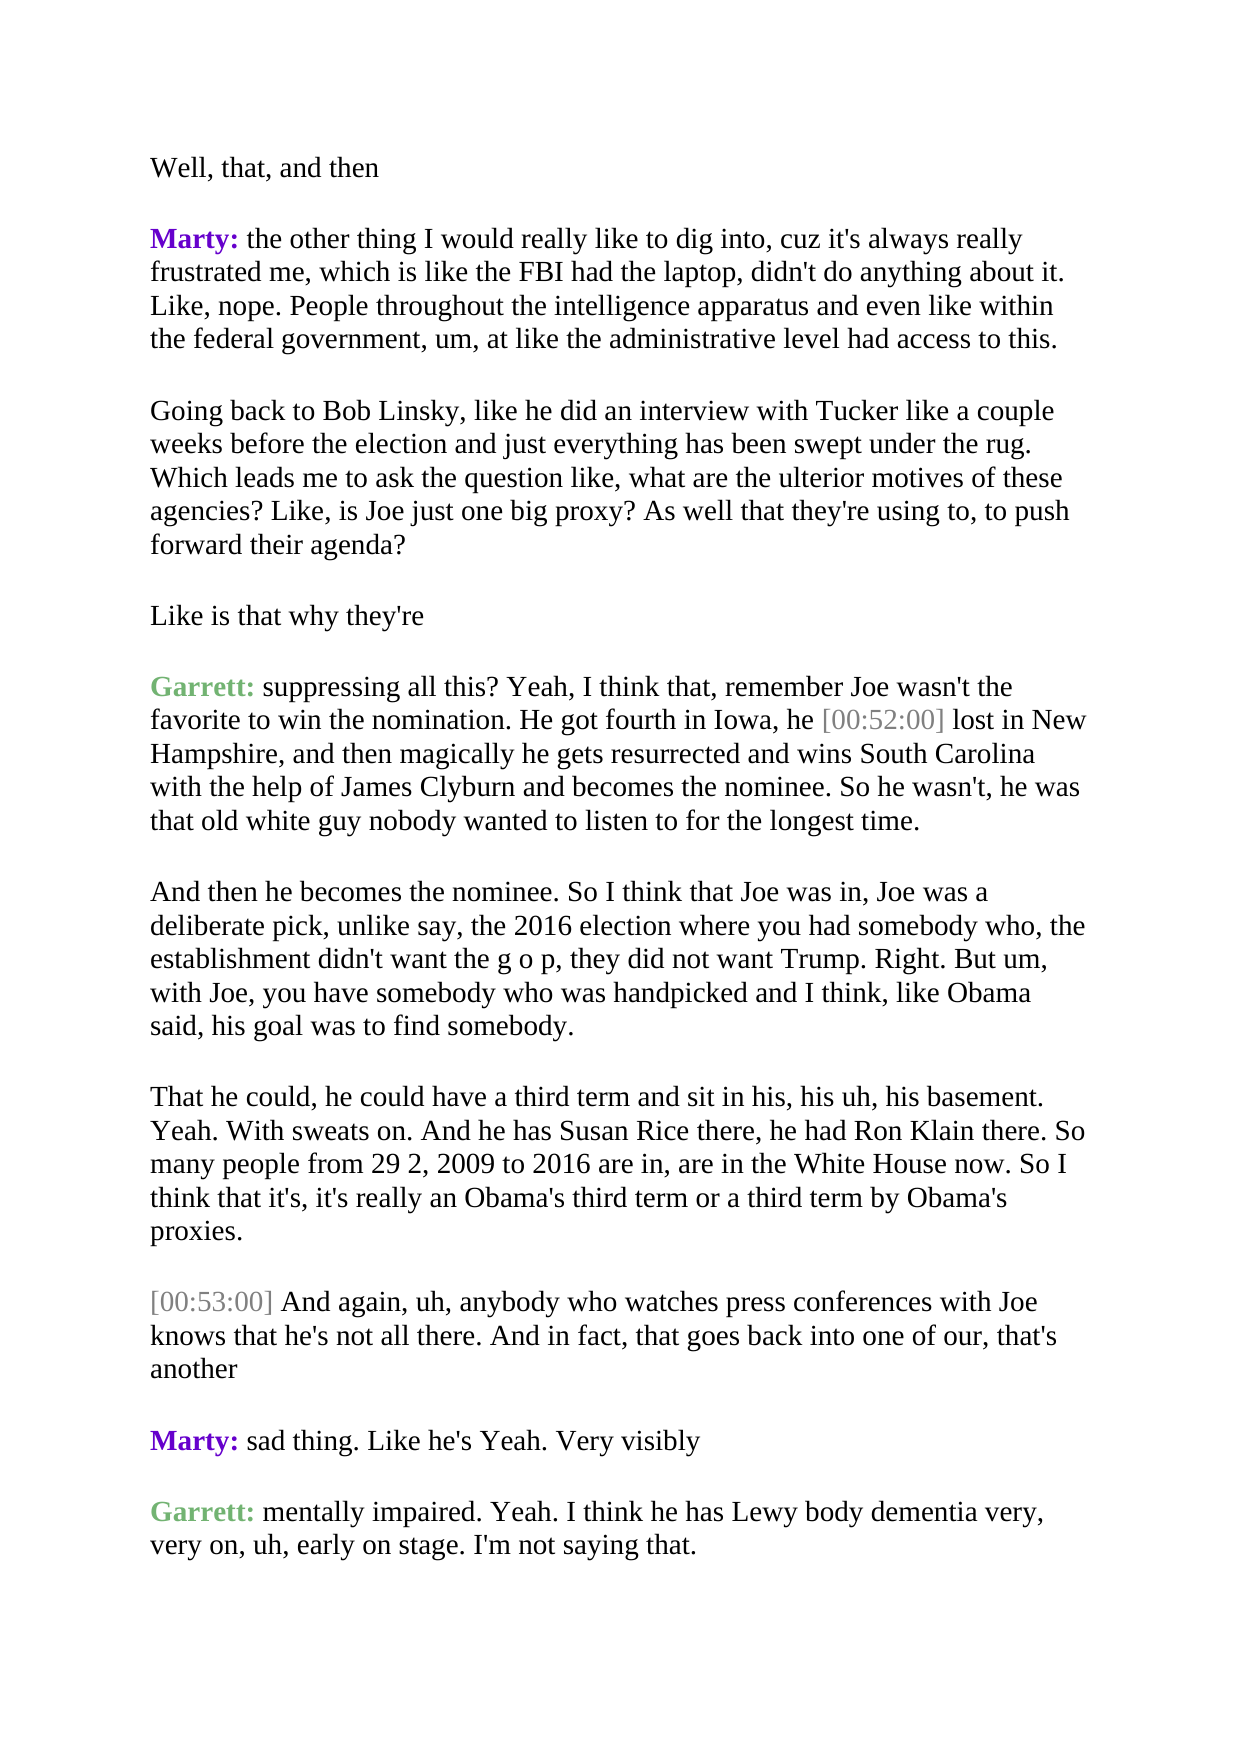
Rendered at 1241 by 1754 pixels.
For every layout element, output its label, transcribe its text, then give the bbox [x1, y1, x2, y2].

text Garrett: mentally impaired. Yeah. I think he has Lewy body dementia very, very on, uh, early on stage. I'm not saying that. [150, 1494, 1090, 1561]
text And then he becomes the nominee. So I think that Joe was in, Joe was a deliberate pick, unlike say, the 2016 election where you had somebody who, the establishment didn't want the g o p, they did not want Trump. Right. But um, with Joe, you have somebody who was handpicked and I think, like Obama said, his goal was to find somebody. [150, 874, 1090, 1042]
text Well, that, and then [150, 150, 1090, 183]
text Marty: the other thing I would really like to dig into, cuz it's always really frustrated me, which is like the FBI had the laptop, didn't do anything about it. Like, nope. People throughout the intelligence apparatus and even like within the federal government, um, at like the administrative level had access to this. [150, 221, 1090, 355]
text Going back to Bob Linsky, like he did an interview with Tucker like a couple weeks before the election and just everything has been swept under the rug. Which leads me to ask the question like, what are the ulterior motives of these agencies? Like, is Joe just one big proxy? As well that they're using to, to push forward their agenda? [150, 393, 1090, 560]
text Garrett: suppressing all this? Yeah, I think that, remember Joe wasn't the favorite to win the nomination. He got fourth in Iowa, he [00:52:00] lost in New Hampshire, and then magically he gets resurrected and wins South Carolina with the help of James Clyburn and becomes the nominee. So he wasn't, he was that old white guy nobody wanted to listen to for the longest time. [150, 669, 1090, 837]
text Like is that why they're [150, 598, 1090, 631]
text [00:53:00] And again, uh, anybody who watches press conferences with Joe knows that he's not all there. And in fact, that goes back into one of our, that's another [150, 1284, 1090, 1385]
text Marty: sad thing. Like he's Yeah. Very visibly [150, 1423, 1090, 1456]
text That he could, he could have a third term and sit in his, his uh, his basement. Yeah. With sweats on. And he has Susan Rice there, he had Ron Klain there. So many people from 29 2, 2009 to 2016 are in, are in the White House now. So I think that it's, it's really an Obama's third term or a third term by Obama's proxies. [150, 1079, 1090, 1247]
